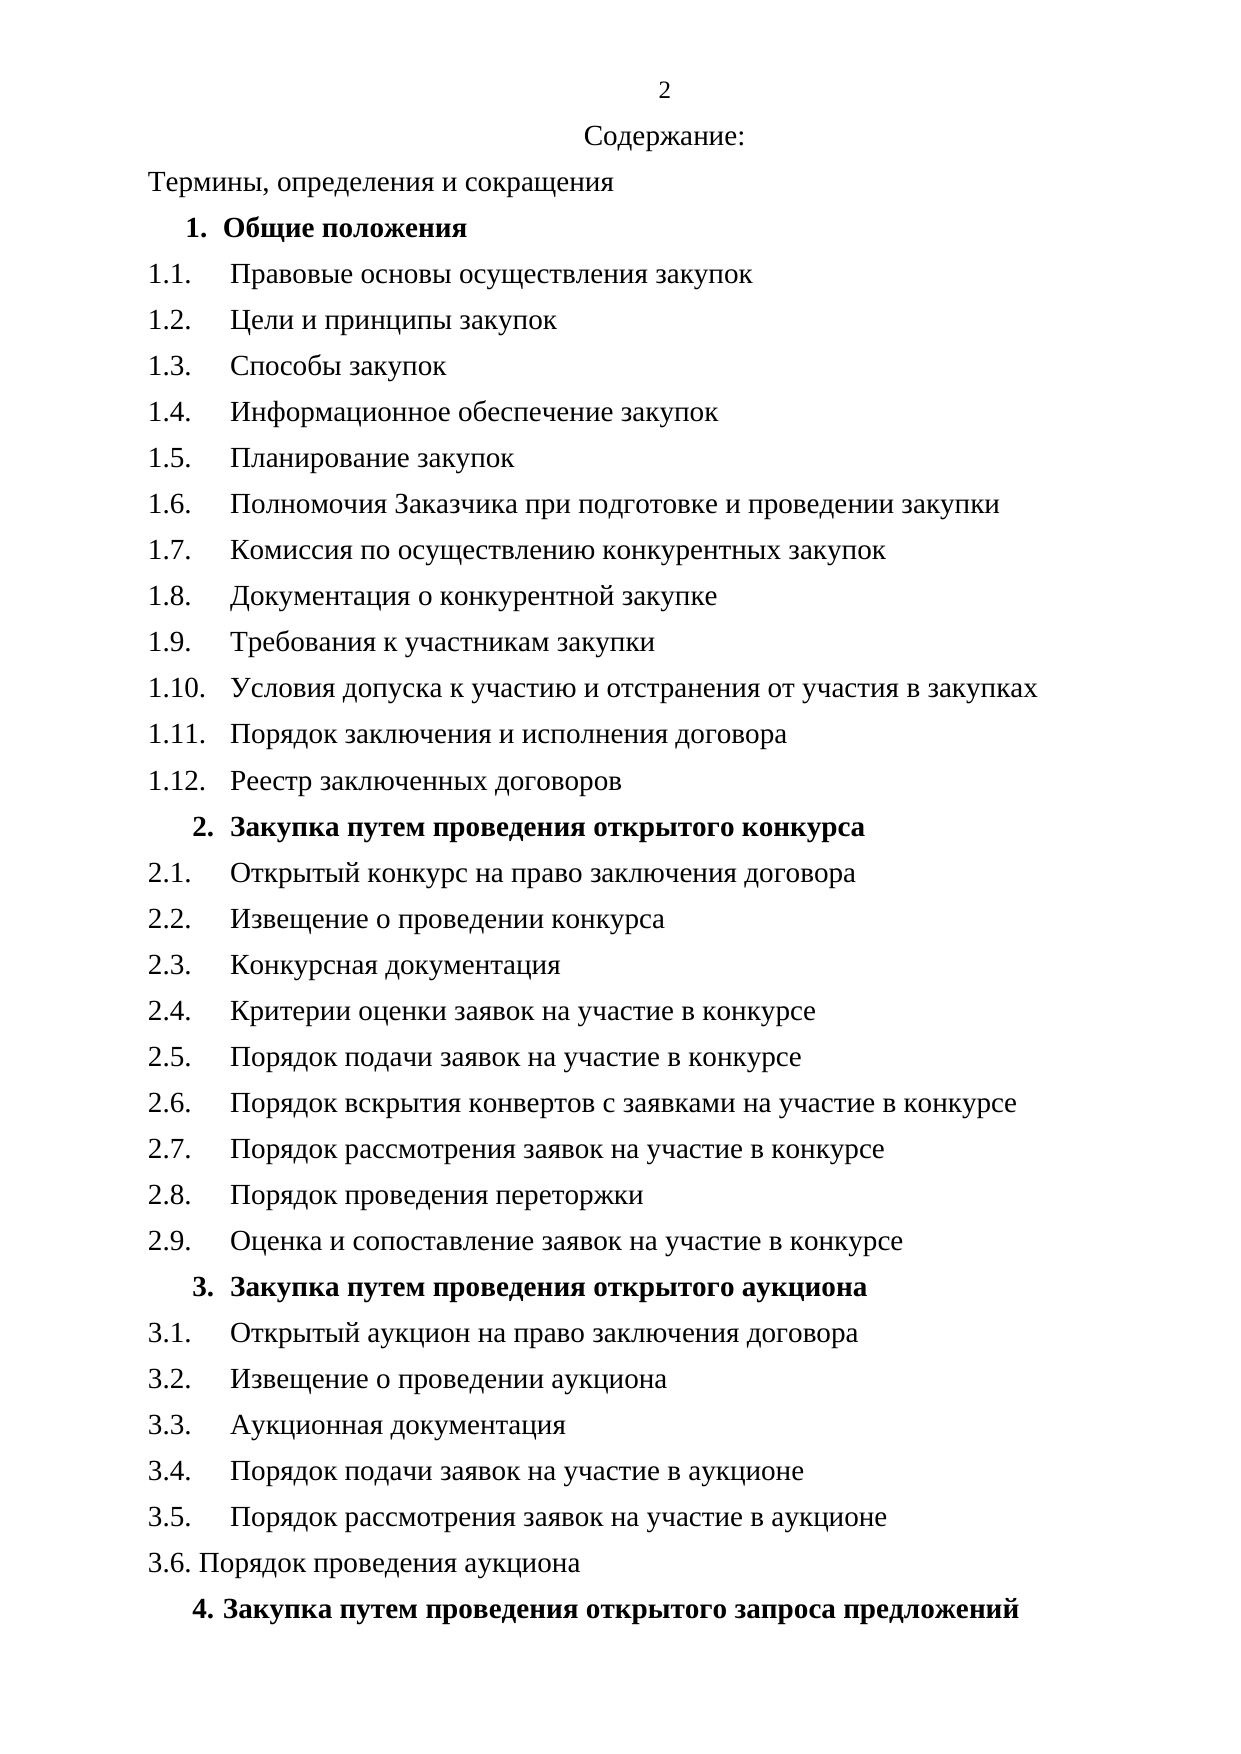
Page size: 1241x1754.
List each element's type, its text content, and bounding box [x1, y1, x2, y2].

list Способы закупок [103, 348, 1181, 382]
text Содержание: [103, 118, 1181, 152]
list Реестр заключенных договоров [103, 763, 1181, 796]
text 2. Закупка путем проведения открытого конкурса [103, 809, 1181, 842]
list Порядок заключения и исполнения договора [103, 717, 1181, 750]
list Полномочия Заказчика при подготовке и проведении закупки [103, 486, 1181, 520]
list Извещение о проведении конкурса [103, 901, 1181, 934]
list Общие положения [185, 210, 1181, 244]
list Порядок проведения переторжки [103, 1177, 1181, 1211]
list Комиссия по осуществлению конкурентных закупок [103, 532, 1181, 566]
text Термины, определения и сокращения [103, 164, 1181, 198]
list Цели и принципы закупок [103, 302, 1181, 336]
list Оценка и сопоставление заявок на участие в конкурсе [103, 1223, 1181, 1257]
list Аукционная документация [103, 1407, 1181, 1441]
list Порядок вскрытия конвертов с заявками на участие в конкурсе [103, 1085, 1181, 1118]
list Документация о конкурентной закупке [103, 578, 1181, 612]
list Требования к участникам закупки [103, 624, 1181, 658]
list Порядок подачи заявок на участие в конкурсе [103, 1039, 1181, 1072]
list Порядок рассмотрения заявок на участие в конкурсе [103, 1131, 1181, 1164]
list Конкурсная документация [103, 947, 1181, 980]
list Извещение о проведении аукциона [103, 1361, 1181, 1395]
list Порядок подачи заявок на участие в аукционе [103, 1453, 1181, 1487]
text 3.6. Порядок проведения аукциона [148, 1545, 1181, 1579]
list Открытый конкурс на право заключения договора [103, 855, 1181, 888]
list Порядок рассмотрения заявок на участие в аукционе [103, 1499, 1181, 1533]
list Информационное обеспечение закупок [103, 394, 1181, 428]
list Открытый аукцион на право заключения договора [103, 1315, 1181, 1349]
list Критерии оценки заявок на участие в конкурсе [103, 993, 1181, 1026]
list Правовые основы осуществления закупок [103, 256, 1181, 290]
list Планирование закупок [103, 440, 1181, 474]
text 3. Закупка путем проведения открытого аукциона [103, 1269, 1181, 1303]
text 4. Закупка путем проведения открытого запроса предложений [148, 1591, 1181, 1625]
list Условия допуска к участию и отстранения от участия в закупках [103, 671, 1181, 704]
